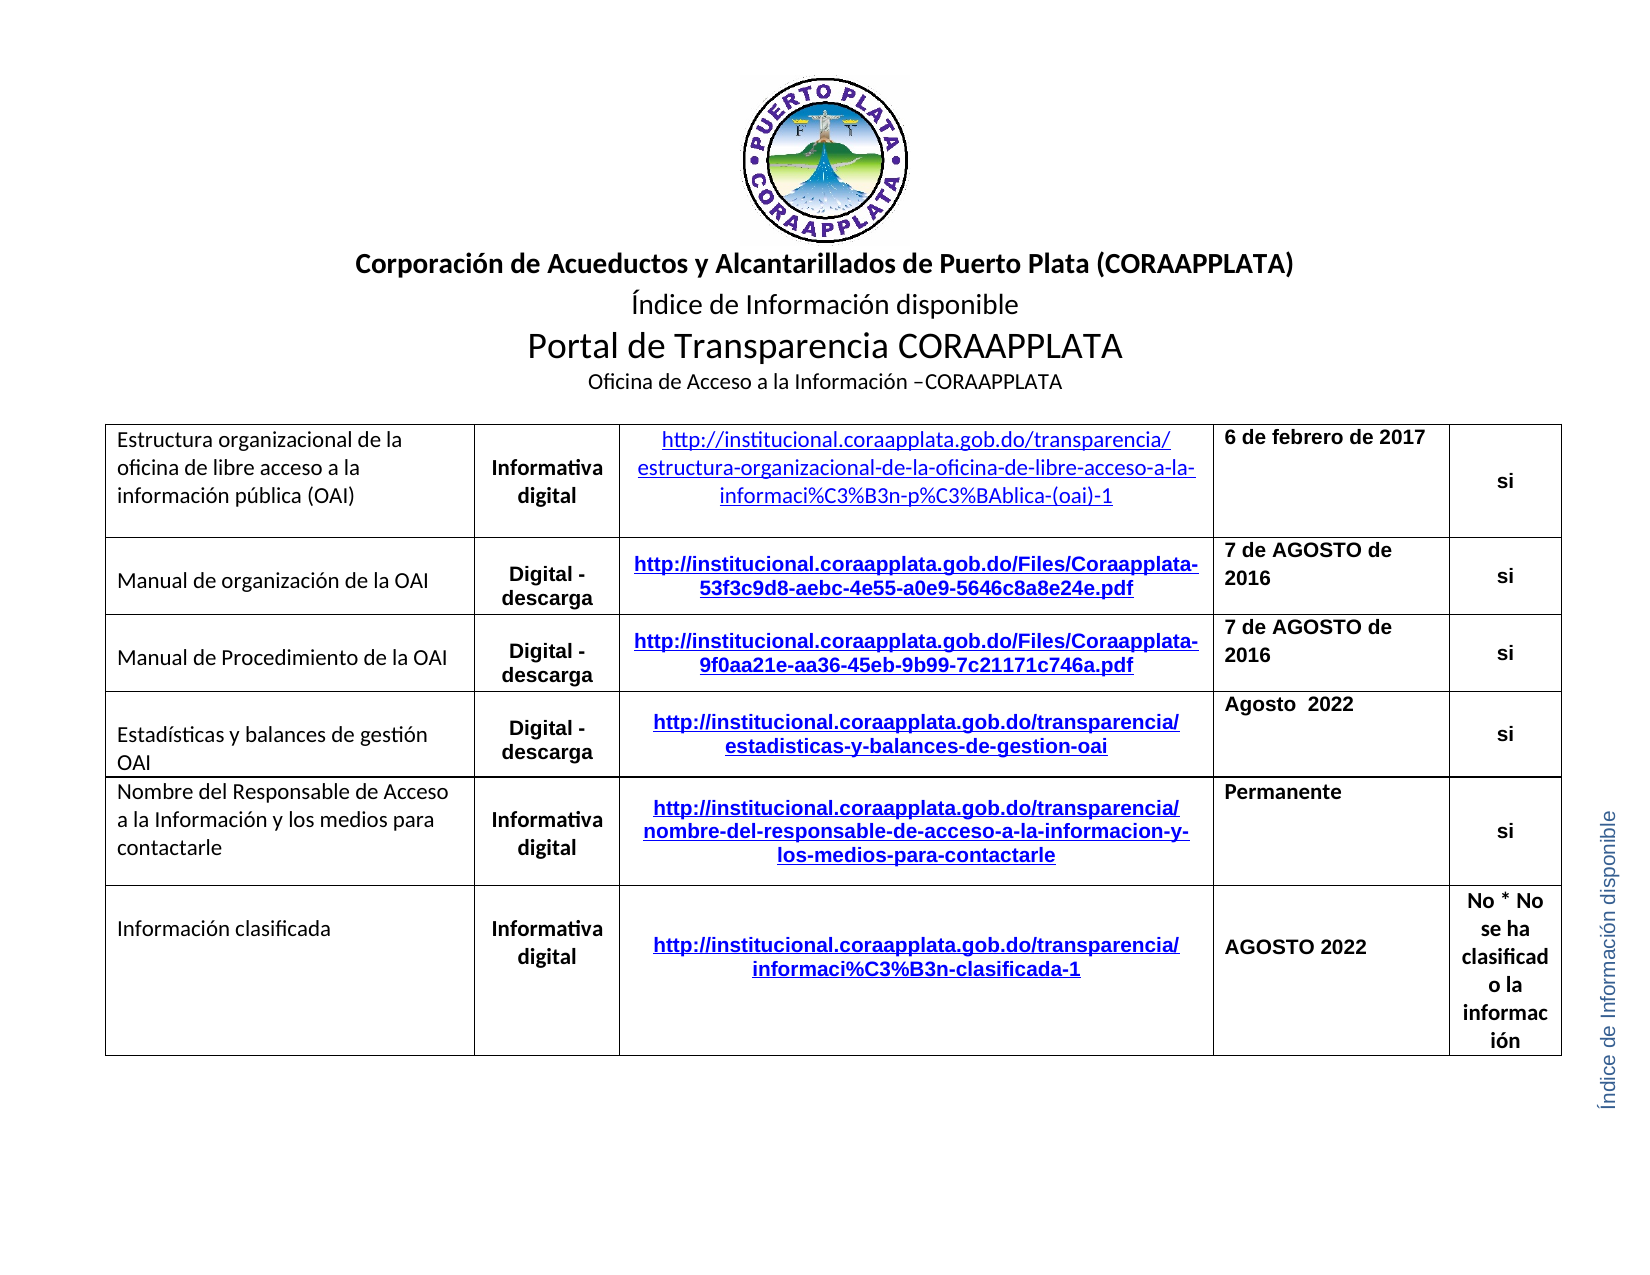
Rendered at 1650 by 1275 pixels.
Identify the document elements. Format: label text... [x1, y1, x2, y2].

table_cell Digital -descarga [475, 615, 619, 691]
table_cell Manual de Procedimiento de la OAI [106, 615, 474, 691]
table_cell http://institucional.coraapplata.gob.do/Files/Coraapplata-53f3c9d8-aebc-4e55-a0e9-5646c8a8e24e.pdf [620, 538, 1213, 614]
table_cell si [1450, 692, 1561, 776]
table_cell Estadísticas y balances de gestión OAI [106, 692, 474, 776]
table_cell Informativa digital [475, 425, 619, 537]
table_cell No * No se ha clasificado la información [1450, 886, 1561, 1054]
table_cell http://institucional.coraapplata.gob.do/transparencia/nombre-del-responsable-de-acceso-a-la-informacion-y-los-medios-para-contactarle [620, 778, 1213, 885]
table_cell 7 de AGOSTO de 2016 [1214, 538, 1449, 614]
picture [739, 75, 911, 246]
table_cell Digital -descarga [475, 538, 619, 614]
table_cell Información clasificada [106, 886, 474, 1054]
table_cell Informativa digital [475, 886, 619, 1054]
table_cell http://institucional.coraapplata.gob.do/transparencia/estructura-organizacional-de-la-oficina-de-libre-acceso-a-la-informaci%C3%B3n-p%C3%BAblica-(oai)-1 [620, 425, 1213, 537]
table_cell http://institucional.coraapplata.gob.do/transparencia/estadisticas-y-balances-de-gestion-oai [620, 692, 1213, 776]
table_cell Informativa digital [475, 778, 619, 885]
table_cell Permanente [1214, 778, 1449, 885]
table_cell si [1450, 778, 1561, 885]
table_cell si [1450, 538, 1561, 614]
table_cell http://institucional.coraapplata.gob.do/Files/Coraapplata-9f0aa21e-aa36-45eb-9b99-7c21171c746a.pdf [620, 615, 1213, 691]
table_cell si [1450, 425, 1561, 537]
table_cell Nombre del Responsable de Acceso a la Información y los medios para contactarle [106, 778, 474, 885]
table_cell http://institucional.coraapplata.gob.do/transparencia/informaci%C3%B3n-clasificada-1 [620, 886, 1213, 1054]
table_cell 7 de AGOSTO de 2016 [1214, 615, 1449, 691]
table_cell si [1450, 615, 1561, 691]
table_cell Estructura organizacional de la oficina de libre acceso a la información pública (OAI) [106, 425, 474, 537]
table_cell Agosto 2022 [1214, 692, 1449, 776]
table_cell AGOSTO 2022 [1214, 886, 1449, 1054]
table_cell Digital -descarga [475, 692, 619, 776]
table_cell 6 de febrero de 2017 [1214, 425, 1449, 537]
table_cell Manual de organización de la OAI [106, 538, 474, 614]
